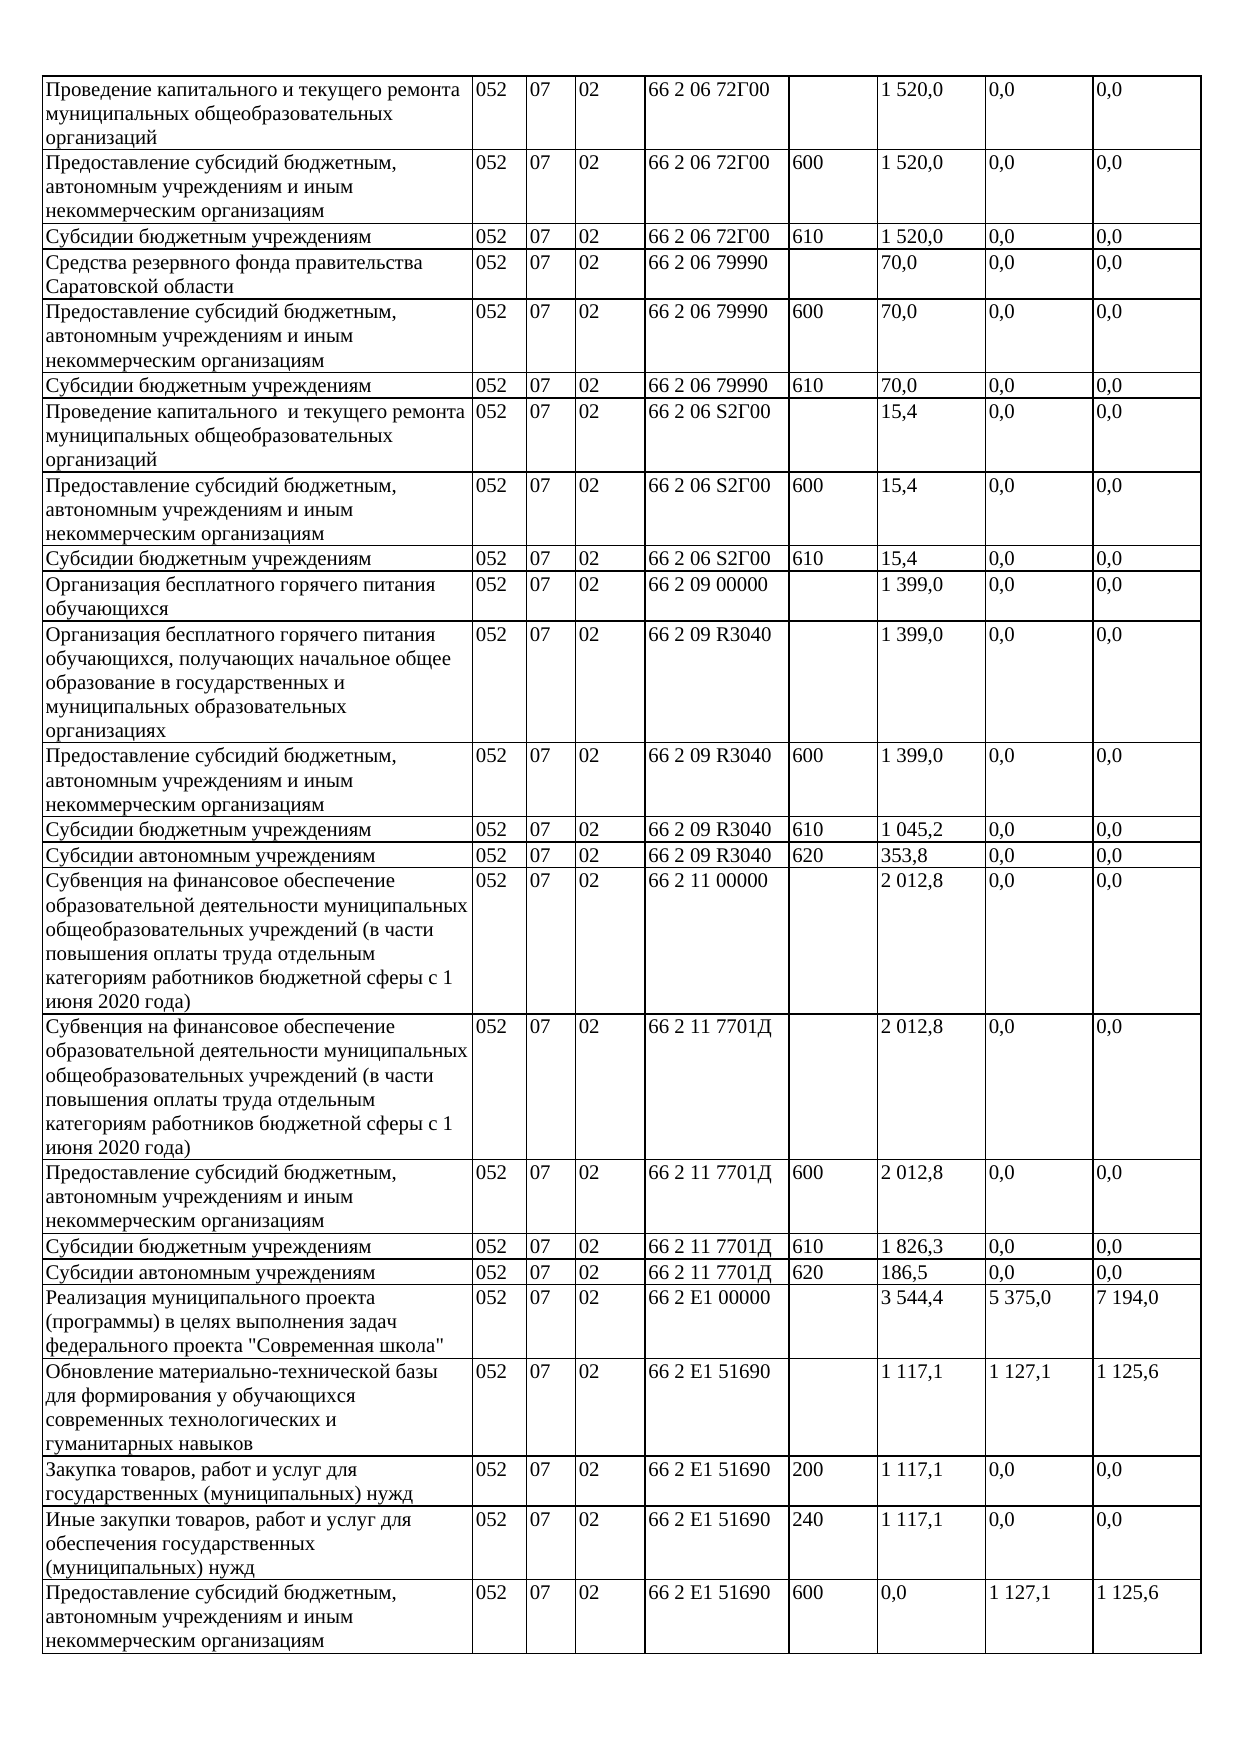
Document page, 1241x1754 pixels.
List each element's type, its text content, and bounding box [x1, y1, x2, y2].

table_cell 1 127,1 [986, 1359, 1092, 1455]
table_cell 052 [473, 1160, 526, 1232]
table_cell 0,0 [1094, 817, 1200, 841]
table_cell 0,0 [986, 622, 1092, 742]
table_cell Организация бесплатного горячего питания обучающихся [43, 572, 472, 620]
table_cell 02 [576, 1015, 644, 1159]
table_cell 0,0 [1094, 743, 1200, 816]
table_cell 0,0 [1094, 150, 1200, 222]
table_cell 620 [790, 843, 877, 867]
table_cell 0,0 [986, 1507, 1092, 1579]
table_cell 66 2 06 S2Г00 [646, 546, 788, 570]
table_cell 052 [473, 250, 526, 298]
table_cell 240 [790, 1507, 877, 1579]
table_cell [790, 399, 877, 471]
table_cell 052 [473, 473, 526, 545]
table_cell 052 [473, 1015, 526, 1159]
table_cell 600 [790, 1580, 877, 1652]
table_cell 66 2 11 7701Д [646, 1234, 788, 1258]
table_cell 0,0 [986, 224, 1092, 248]
table_cell 0,0 [986, 150, 1092, 222]
table_cell [790, 868, 877, 1013]
table_cell 0,0 [986, 743, 1092, 816]
table_cell 0,0 [986, 843, 1092, 867]
table_cell Предоставление субсидий бюджетным, автономным учреждениям и иным некоммерческим организациям [43, 1580, 472, 1652]
table_cell 66 2 06 79990 [646, 373, 788, 397]
table_cell 1 117,1 [878, 1359, 985, 1455]
table_cell 0,0 [1094, 1457, 1200, 1505]
table_cell 0,0 [986, 1015, 1092, 1159]
table_cell 07 [527, 1507, 575, 1579]
table_cell 66 2 09 R3040 [646, 817, 788, 841]
table_cell 1 399,0 [878, 743, 985, 816]
table_cell 0,0 [1094, 622, 1200, 742]
table_cell 02 [576, 1285, 644, 1357]
table_cell 66 2 06 72Г00 [646, 77, 788, 149]
table_cell Субсидии бюджетным учреждениям [43, 373, 472, 397]
table_cell 02 [576, 300, 644, 372]
table_cell 02 [576, 868, 644, 1013]
table_cell 1 520,0 [878, 224, 985, 248]
table_cell 07 [527, 1160, 575, 1232]
table_cell 0,0 [878, 1580, 985, 1652]
table_cell 1 117,1 [878, 1507, 985, 1579]
table_cell 07 [527, 150, 575, 222]
table_cell 0,0 [986, 1160, 1092, 1232]
table_cell 0,0 [986, 77, 1092, 149]
table_cell 02 [576, 843, 644, 867]
table_cell 07 [527, 1234, 575, 1258]
table_cell 0,0 [986, 1457, 1092, 1505]
table_cell 07 [527, 250, 575, 298]
table_cell 07 [527, 868, 575, 1013]
table_cell 1 125,6 [1094, 1580, 1200, 1652]
table_cell 600 [790, 150, 877, 222]
table_cell 02 [576, 1160, 644, 1232]
table_cell 02 [576, 622, 644, 742]
table_cell 07 [527, 546, 575, 570]
table_cell 0,0 [986, 546, 1092, 570]
table_cell 1 826,3 [878, 1234, 985, 1258]
table_cell 2 012,8 [878, 868, 985, 1013]
table_cell 1 127,1 [986, 1580, 1092, 1652]
table_cell 610 [790, 373, 877, 397]
table_cell Субсидии бюджетным учреждениям [43, 817, 472, 841]
table_cell 02 [576, 1359, 644, 1455]
table_cell 3 544,4 [878, 1285, 985, 1357]
table_cell 07 [527, 622, 575, 742]
table_cell Реализация муниципального проекта (программы) в целях выполнения задач федерального проекта "Современная школа" [43, 1285, 472, 1357]
table_cell 1 399,0 [878, 622, 985, 742]
table_cell 07 [527, 572, 575, 620]
table_cell [790, 250, 877, 298]
table_cell 07 [527, 473, 575, 545]
table_cell 0,0 [1094, 843, 1200, 867]
table_cell Иные закупки товаров, работ и услуг для обеспечения государственных (муниципальных) нужд [43, 1507, 472, 1579]
table_cell 052 [473, 300, 526, 372]
table_cell 15,4 [878, 399, 985, 471]
table_cell 0,0 [1094, 572, 1200, 620]
table_cell 052 [473, 743, 526, 816]
table_cell 5 375,0 [986, 1285, 1092, 1357]
table_cell Предоставление субсидий бюджетным, автономным учреждениям и иным некоммерческим организациям [43, 1160, 472, 1232]
table_cell Субвенция на финансовое обеспечение образовательной деятельности муниципальных общеобразовательных учреждений (в части повышения оплаты труда отдельным категориям работников бюджетной сферы с 1 июня 2020 года) [43, 868, 472, 1013]
table_cell 07 [527, 1359, 575, 1455]
table_cell 0,0 [986, 373, 1092, 397]
table_cell 66 2 E1 51690 [646, 1507, 788, 1579]
table_cell 0,0 [1094, 1260, 1200, 1284]
table_cell 66 2 11 00000 [646, 868, 788, 1013]
table_cell 052 [473, 1285, 526, 1357]
table_cell 610 [790, 817, 877, 841]
table_cell 02 [576, 743, 644, 816]
table_cell 600 [790, 1160, 877, 1232]
table_cell Закупка товаров, работ и услуг для государственных (муниципальных) нужд [43, 1457, 472, 1505]
table_cell 66 2 11 7701Д [646, 1015, 788, 1159]
table_cell 0,0 [1094, 250, 1200, 298]
table_cell Предоставление субсидий бюджетным, автономным учреждениям и иным некоммерческим организациям [43, 300, 472, 372]
table_cell 66 2 11 7701Д [646, 1260, 788, 1284]
table_cell 0,0 [986, 1234, 1092, 1258]
table_cell Проведение капитального и текущего ремонта муниципальных общеобразовательных организаций [43, 399, 472, 471]
table_cell 07 [527, 843, 575, 867]
table_cell 02 [576, 1580, 644, 1652]
table_cell 07 [527, 224, 575, 248]
table_cell 610 [790, 224, 877, 248]
table_cell 0,0 [1094, 1507, 1200, 1579]
table_cell [790, 572, 877, 620]
table_cell 1 399,0 [878, 572, 985, 620]
table_cell [790, 1359, 877, 1455]
table_cell Средства резервного фонда правительства Саратовской области [43, 250, 472, 298]
table_cell [790, 77, 877, 149]
table_cell 02 [576, 77, 644, 149]
table_cell 1 520,0 [878, 150, 985, 222]
table_cell 02 [576, 150, 644, 222]
table_cell 02 [576, 1234, 644, 1258]
table_cell Обновление материально-технической базы для формирования у обучающихся современных технологических и гуманитарных навыков [43, 1359, 472, 1455]
table_cell 610 [790, 546, 877, 570]
table_cell 600 [790, 743, 877, 816]
table_cell 052 [473, 572, 526, 620]
table_cell 052 [473, 1580, 526, 1652]
table_cell 0,0 [1094, 546, 1200, 570]
table_cell 600 [790, 473, 877, 545]
table_cell 66 2 09 R3040 [646, 843, 788, 867]
table_cell 2 012,8 [878, 1160, 985, 1232]
table_cell 052 [473, 1260, 526, 1284]
table_cell 66 2 E1 51690 [646, 1580, 788, 1652]
table_cell 66 2 E1 51690 [646, 1359, 788, 1455]
table_cell 052 [473, 546, 526, 570]
table_cell 0,0 [1094, 399, 1200, 471]
table_cell Организация бесплатного горячего питания обучающихся, получающих начальное общее образование в государственных и муниципальных образовательных организациях [43, 622, 472, 742]
table_cell 66 2 06 79990 [646, 300, 788, 372]
table_cell 66 2 06 S2Г00 [646, 399, 788, 471]
table_cell 66 2 09 R3040 [646, 743, 788, 816]
table_cell 0,0 [986, 473, 1092, 545]
table_cell 0,0 [1094, 868, 1200, 1013]
table_cell Проведение капитального и текущего ремонта муниципальных общеобразовательных организаций [43, 77, 472, 149]
table_cell 07 [527, 373, 575, 397]
table_cell [790, 622, 877, 742]
table_cell 0,0 [986, 1260, 1092, 1284]
table_cell 70,0 [878, 300, 985, 372]
table_cell Субсидии бюджетным учреждениям [43, 1234, 472, 1258]
table_cell 07 [527, 300, 575, 372]
table_cell 200 [790, 1457, 877, 1505]
table_cell 2 012,8 [878, 1015, 985, 1159]
table_cell 052 [473, 622, 526, 742]
table_cell 1 045,2 [878, 817, 985, 841]
table_cell 052 [473, 817, 526, 841]
table_cell [790, 1285, 877, 1357]
table_cell 0,0 [986, 300, 1092, 372]
table_cell 07 [527, 1260, 575, 1284]
table_cell 07 [527, 743, 575, 816]
table_cell 66 2 09 00000 [646, 572, 788, 620]
table_cell 02 [576, 224, 644, 248]
table_cell 66 2 06 72Г00 [646, 224, 788, 248]
table_cell 0,0 [1094, 224, 1200, 248]
table_cell 0,0 [986, 868, 1092, 1013]
table_cell 052 [473, 1359, 526, 1455]
table_cell 0,0 [1094, 473, 1200, 545]
table_cell 02 [576, 1457, 644, 1505]
table_cell 600 [790, 300, 877, 372]
table_cell 353,8 [878, 843, 985, 867]
table_cell Субсидии автономным учреждениям [43, 1260, 472, 1284]
table_cell 07 [527, 817, 575, 841]
table_cell 07 [527, 1580, 575, 1652]
table_cell Предоставление субсидий бюджетным, автономным учреждениям и иным некоммерческим организациям [43, 473, 472, 545]
table_cell 0,0 [1094, 300, 1200, 372]
table_cell 7 194,0 [1094, 1285, 1200, 1357]
table_cell 1 520,0 [878, 77, 985, 149]
table_cell 70,0 [878, 250, 985, 298]
table_cell 052 [473, 868, 526, 1013]
table_cell 02 [576, 399, 644, 471]
table_cell 02 [576, 1507, 644, 1579]
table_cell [43, 150, 472, 222]
table_cell Субсидии бюджетным учреждениям [43, 224, 472, 248]
table_cell 0,0 [986, 250, 1092, 298]
table_cell 1 117,1 [878, 1457, 985, 1505]
table_cell 66 2 06 S2Г00 [646, 473, 788, 545]
table_cell 07 [527, 1285, 575, 1357]
table_cell 052 [473, 1457, 526, 1505]
table_cell 66 2 06 72Г00 [646, 150, 788, 222]
table_cell 66 2 06 79990 [646, 250, 788, 298]
table_cell 052 [473, 399, 526, 471]
table_cell Субсидии бюджетным учреждениям [43, 546, 472, 570]
table_cell 07 [527, 1457, 575, 1505]
table_cell 1 125,6 [1094, 1359, 1200, 1455]
table_cell 052 [473, 373, 526, 397]
table_cell 02 [576, 373, 644, 397]
table_cell 620 [790, 1260, 877, 1284]
table_cell 66 2 11 7701Д [646, 1160, 788, 1232]
table_cell Предоставление субсидий бюджетным, автономным учреждениям и иным некоммерческим организациям [43, 743, 472, 816]
table_cell 66 2 E1 51690 [646, 1457, 788, 1505]
table_cell 02 [576, 250, 644, 298]
table_cell 0,0 [1094, 373, 1200, 397]
table_cell 02 [576, 572, 644, 620]
table_cell 15,4 [878, 473, 985, 545]
table_cell 15,4 [878, 546, 985, 570]
table_cell 0,0 [1094, 1234, 1200, 1258]
table_cell 70,0 [878, 373, 985, 397]
table_cell 186,5 [878, 1260, 985, 1284]
table_cell 02 [576, 1260, 644, 1284]
table_cell 66 2 09 R3040 [646, 622, 788, 742]
table_cell 052 [473, 224, 526, 248]
table_cell 07 [527, 77, 575, 149]
table_cell 052 [473, 77, 526, 149]
table_cell 052 [473, 1234, 526, 1258]
table_cell 052 [473, 150, 526, 222]
table_cell 052 [473, 1507, 526, 1579]
table_cell 07 [527, 399, 575, 471]
table_cell 052 [473, 843, 526, 867]
table_cell 0,0 [1094, 77, 1200, 149]
table_cell 610 [790, 1234, 877, 1258]
table_cell 02 [576, 473, 644, 545]
table_cell 0,0 [1094, 1160, 1200, 1232]
table_cell 02 [576, 546, 644, 570]
table_cell 0,0 [986, 399, 1092, 471]
table_cell [790, 1015, 877, 1159]
table_cell 0,0 [986, 817, 1092, 841]
table_cell Субвенция на финансовое обеспечение образовательной деятельности муниципальных общеобразовательных учреждений (в части повышения оплаты труда отдельным категориям работников бюджетной сферы с 1 июня 2020 года) [43, 1015, 472, 1159]
table_cell 02 [576, 817, 644, 841]
table_cell 0,0 [986, 572, 1092, 620]
table_cell 0,0 [1094, 1015, 1200, 1159]
table_cell Субсидии автономным учреждениям [43, 843, 472, 867]
table_cell 66 2 E1 00000 [646, 1285, 788, 1357]
table_cell 07 [527, 1015, 575, 1159]
